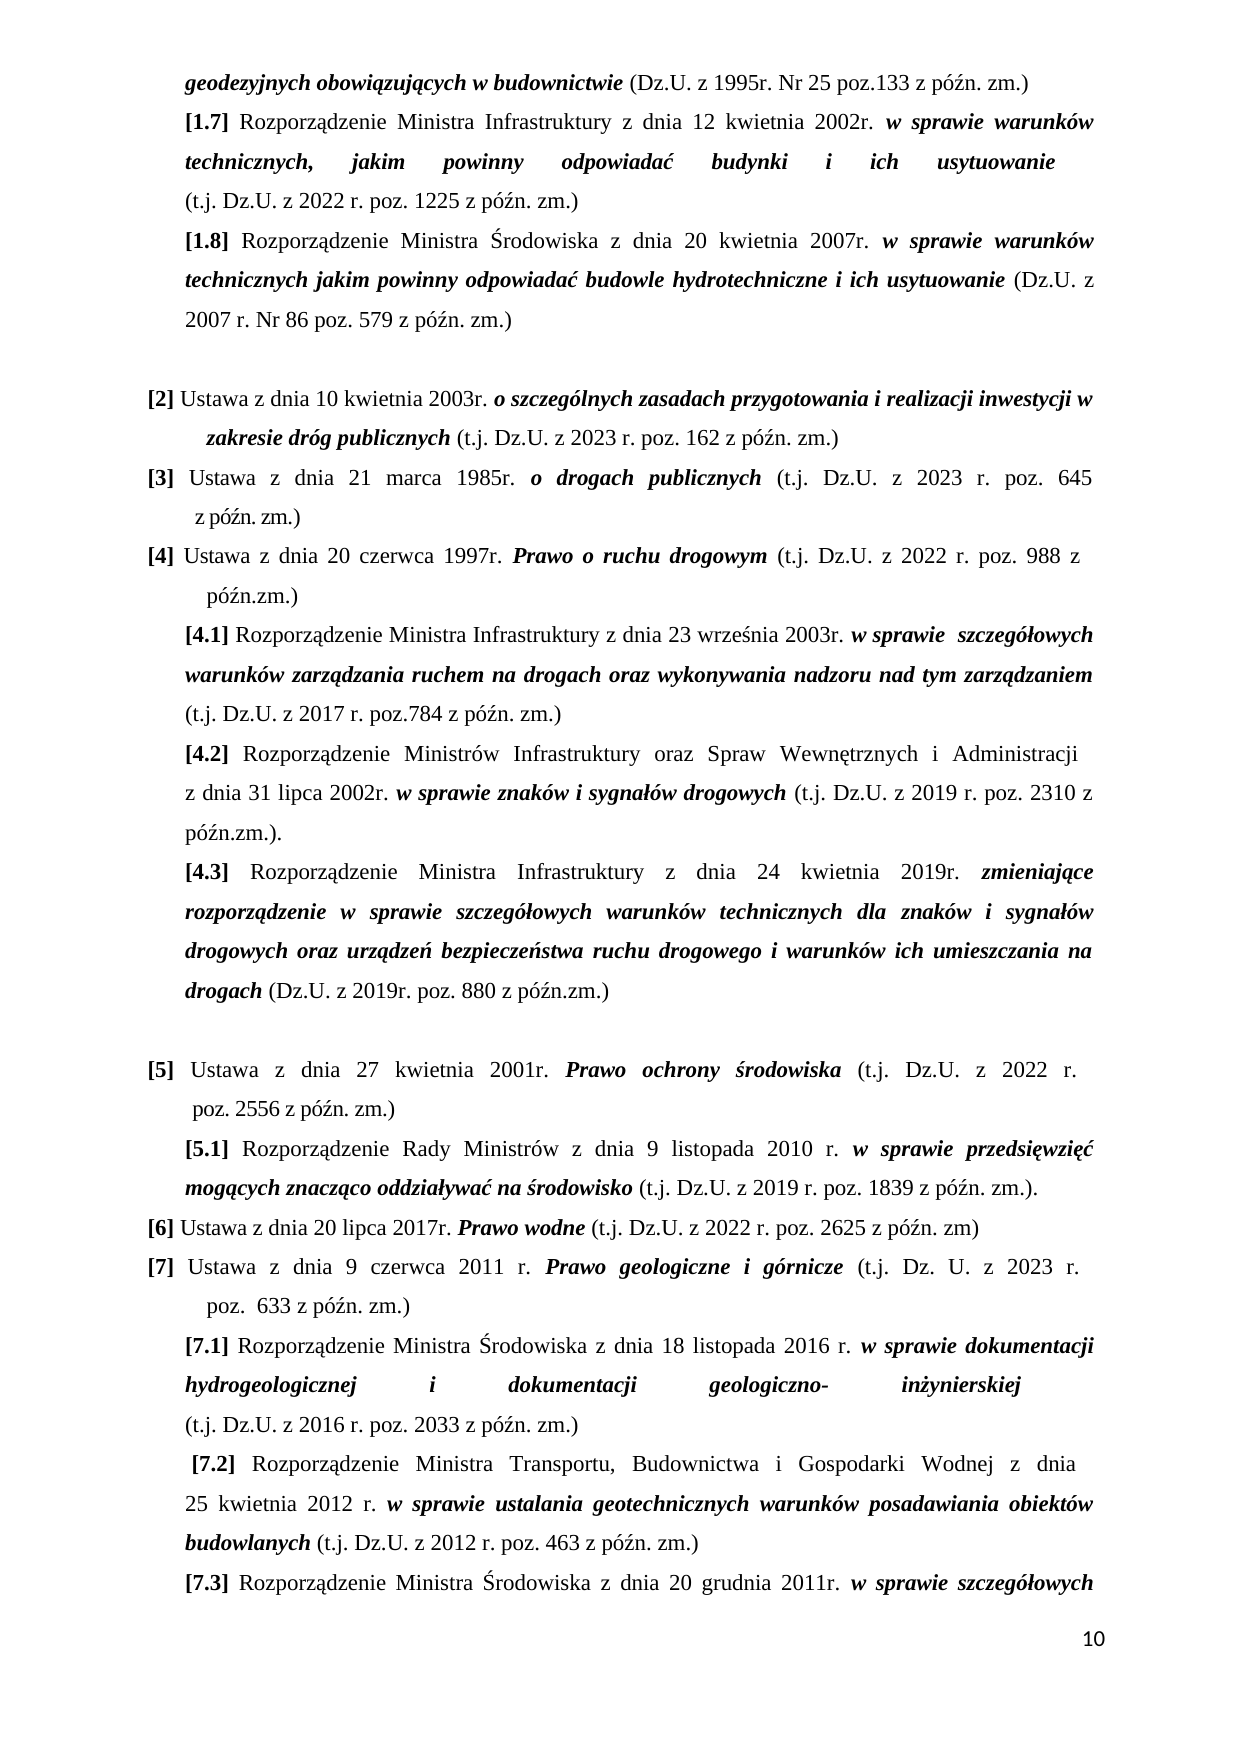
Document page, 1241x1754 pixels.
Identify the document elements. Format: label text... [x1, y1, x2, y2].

text [7.1] Rozporządzenie Ministra Środowiska z dnia 18 listopada 2016 r. w sprawie dokumentacji hydrogeologicznej i dokumentacji geologiczno- inżynierskiej (t.j. Dz.U. z 2016 r. poz. 2033 z późn. zm.) [185, 1332, 1094, 1437]
text [6] Ustawa z dnia 20 lipca 2017r. Prawo wodne (t.j. Dz.U. z 2022 r. poz. 2625 z późn. zm) [147, 1214, 1093, 1240]
text [3] Ustawa z dnia 21 marca 1985r. o drogach publicznych (t.j. Dz.U. z 2023 r. poz. 645 z późn. zm.) [147, 463, 1093, 529]
text [1.7] Rozporządzenie Ministra Infrastruktury z dnia 12 kwietnia 2002r. w sprawie warunków technicznych, jakim powinny odpowiadać budynki i ich usytuowanie (t.j. Dz.U. z 2022 r. poz. 1225 z późn. zm.) [185, 108, 1094, 213]
text [7.2] Rozporządzenie Ministra Transportu, Budownictwa i Gospodarki Wodnej z dnia 25 kwietnia 2012 r. w sprawie ustalania geotechnicznych warunków posadawiania obiektów budowlanych (t.j. Dz.U. z 2012 r. poz. 463 z późn. zm.) [185, 1451, 1094, 1556]
text [4.1] Rozporządzenie Ministra Infrastruktury z dnia 23 września 2003r. w sprawie szczegółowych warunków zarządzania ruchem na drogach oraz wykonywania nadzoru nad tym zarządzaniem (t.j. Dz.U. z 2017 r. poz.784 z późn. zm.) [185, 621, 1094, 727]
text [4.3] Rozporządzenie Ministra Infrastruktury z dnia 24 kwietnia 2019r. zmieniające rozporządzenie w sprawie szczegółowych warunków technicznych dla znaków i sygnałów drogowych oraz urządzeń bezpieczeństwa ruchu drogowego i warunków ich umieszczania na drogach (Dz.U. z 2019r. poz. 880 z późn.zm.) [185, 858, 1093, 1003]
text [2] Ustawa z dnia 10 kwietnia 2003r. o szczególnych zasadach przygotowania i realizacji inwestycji w zakresie dróg publicznych (t.j. Dz.U. z 2023 r. poz. 162 z późn. zm.) [147, 384, 1093, 450]
text [4] Ustawa z dnia 20 czerwca 1997r. Prawo o ruchu drogowym (t.j. Dz.U. z 2022 r. poz. 988 z późn.zm.) [147, 542, 1081, 608]
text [185, 1569, 1094, 1595]
text [4.2] Rozporządzenie Ministrów Infrastruktury oraz Spraw Wewnętrznych i Administracji z dnia 31 lipca 2002r. w sprawie znaków i sygnałów drogowych (t.j. Dz.U. z 2019 r. poz. 2310 z późn.zm.). [185, 740, 1093, 845]
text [185, 69, 1093, 95]
text [1.8] Rozporządzenie Ministra Środowiska z dnia 20 kwietnia 2007r. w sprawie warunków technicznych jakim powinny odpowiadać budowle hydrotechniczne i ich usytuowanie (Dz.U. z 2007 r. Nr 86 poz. 579 z późn. zm.) [185, 227, 1094, 332]
text [7] Ustawa z dnia 9 czerwca 2011 r. Prawo geologiczne i górnicze (t.j. Dz. U. z 2023 r. poz. 633 z późn. zm.) [147, 1253, 1093, 1319]
text [5.1] Rozporządzenie Rady Ministrów z dnia 9 listopada 2010 r. w sprawie przedsięwzięć mogących znacząco oddziaływać na środowisko (t.j. Dz.U. z 2019 r. poz. 1839 z późn. zm.). [185, 1135, 1094, 1201]
text [5] Ustawa z dnia 27 kwietnia 2001r. Prawo ochrony środowiska (t.j. Dz.U. z 2022 r. poz. 2556 z późn. zm.) [147, 1056, 1093, 1122]
